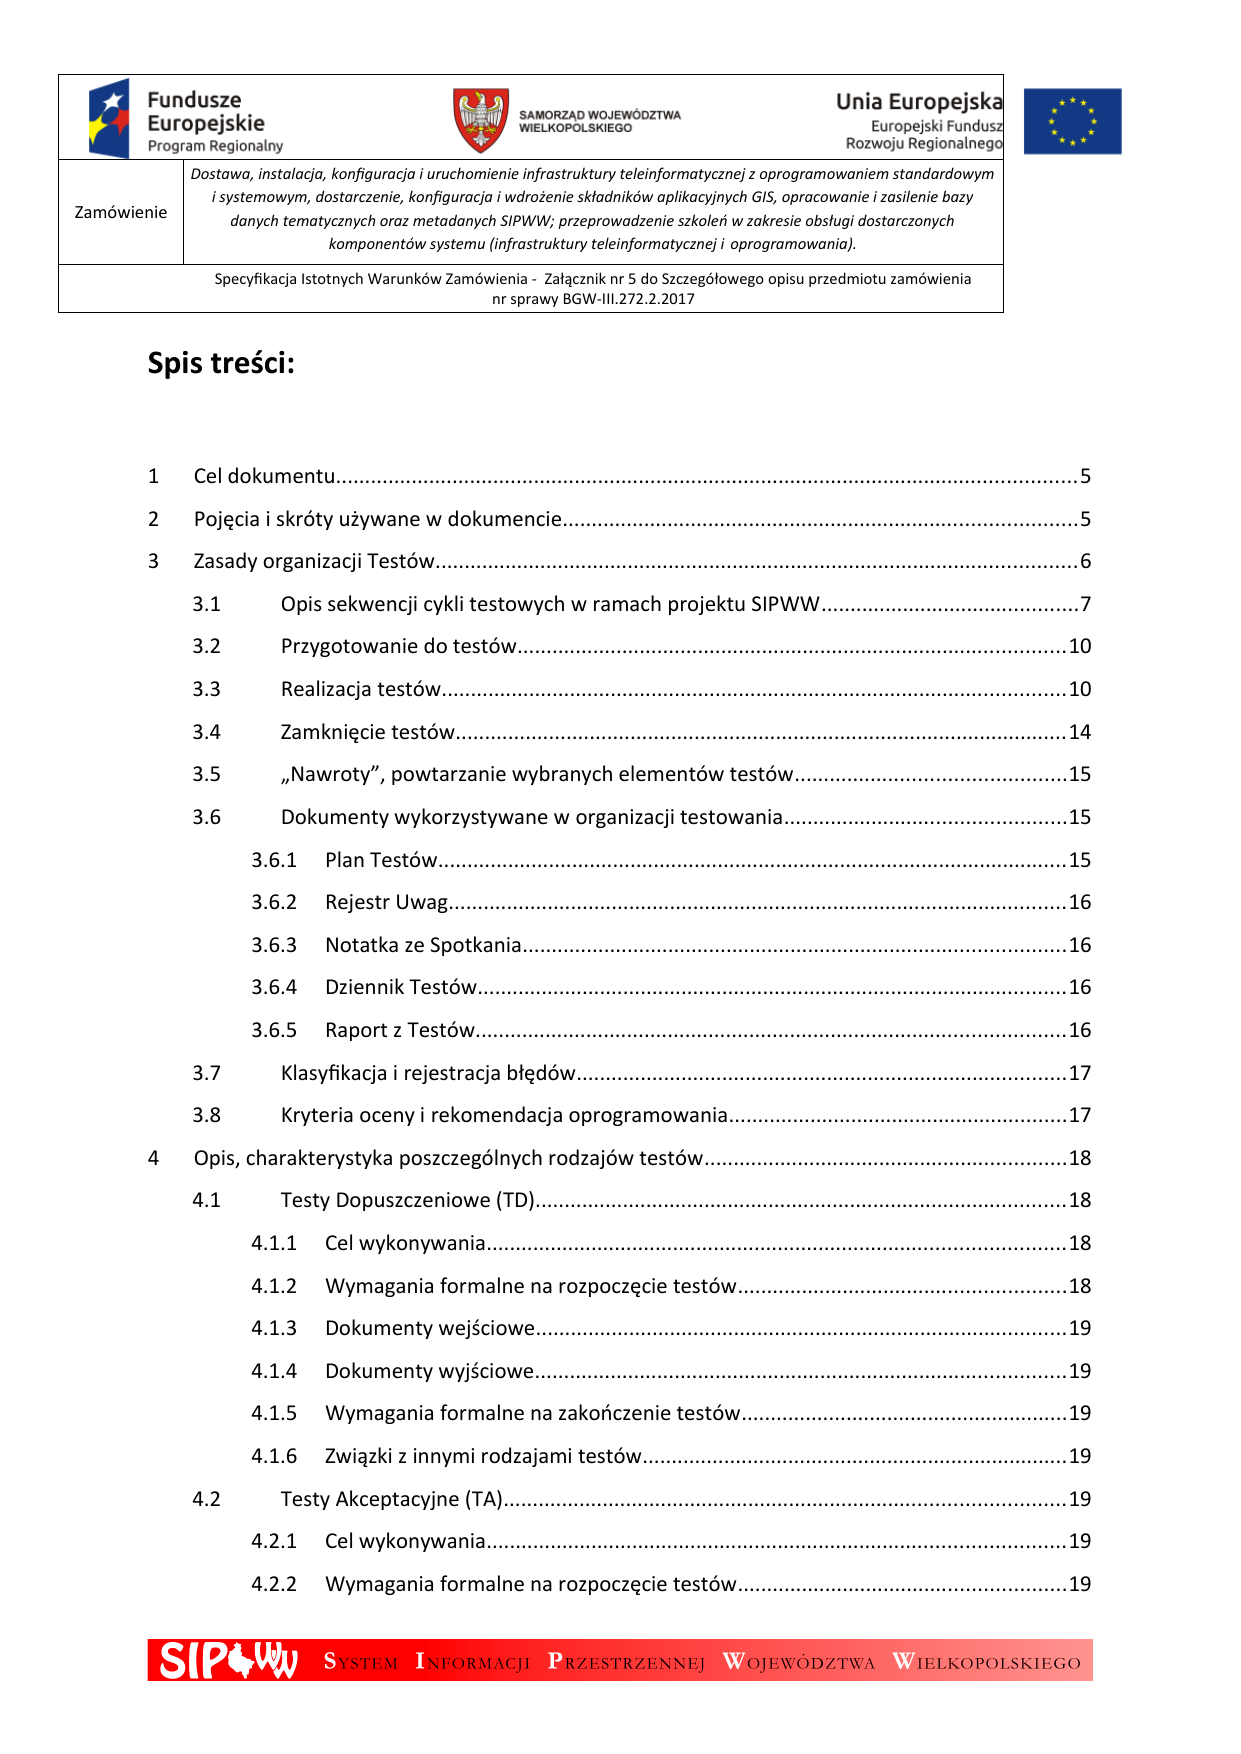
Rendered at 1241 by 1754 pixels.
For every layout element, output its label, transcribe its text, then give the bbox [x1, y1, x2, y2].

text 3.8 Kryteria oceny i rekomendacja oprogramowania 17 [192, 1100, 1093, 1128]
text 2 Pojęcia i skróty używane w dokumencie 5 [148, 504, 1093, 532]
text 3.4 Zamknięcie testów 14 [192, 717, 1093, 745]
text 3.5 „Nawroty”, powtarzanie wybranych elementów testów 15 [192, 759, 1093, 787]
text 4.1.2 Wymagania formalne na rozpoczęcie testów 18 [251, 1271, 1093, 1299]
text 3.6.2 Rejestr Uwag 16 [251, 887, 1093, 915]
text 3.6.5 Raport z Testów 16 [251, 1015, 1093, 1043]
text 1 Cel dokumentu 5 [148, 461, 1093, 489]
text 3 Zasady organizacji Testów 6 [148, 546, 1093, 574]
text 4.1.3 Dokumenty wejściowe 19 [251, 1313, 1093, 1341]
text Spis treści: [148, 341, 1093, 381]
text 4 Opis, charakterystyka poszczególnych rodzajów testów 18 [148, 1143, 1093, 1171]
text 3.3 Realizacja testów 10 [192, 674, 1093, 702]
picture [85, 76, 1003, 159]
text 4.2 Testy Akceptacyjne (TA) 19 [192, 1484, 1093, 1512]
text 3.6.4 Dziennik Testów 16 [251, 972, 1093, 1001]
text 3.6.1 Plan Testów 15 [251, 845, 1093, 873]
text 3.7 Klasyfikacja i rejestracja błędów 17 [192, 1058, 1093, 1086]
text 4.1.5 Wymagania formalne na zakończenie testów 19 [251, 1398, 1093, 1427]
text 4.2.2 Wymagania formalne na rozpoczęcie testów 19 [251, 1569, 1093, 1597]
text 3.6.3 Notatka ze Spotkania 16 [251, 930, 1093, 958]
picture [1004, 76, 1129, 163]
text 4.1 Testy Dopuszczeniowe (TD) 18 [192, 1186, 1093, 1213]
text 4.2.1 Cel wykonywania 19 [251, 1526, 1093, 1554]
text 4.1.4 Dokumenty wyjściowe 19 [251, 1356, 1093, 1384]
text 3.6 Dokumenty wykorzystywane w organizacji testowania 15 [192, 802, 1093, 830]
text 4.1.1 Cel wykonywania 18 [251, 1228, 1093, 1256]
text 3.1 Opis sekwencji cykli testowych w ramach projektu SIPWW 7 [192, 589, 1093, 617]
text 4.1.6 Związki z innymi rodzajami testów 19 [251, 1441, 1093, 1469]
text 3.2 Przygotowanie do testów 10 [192, 632, 1093, 660]
